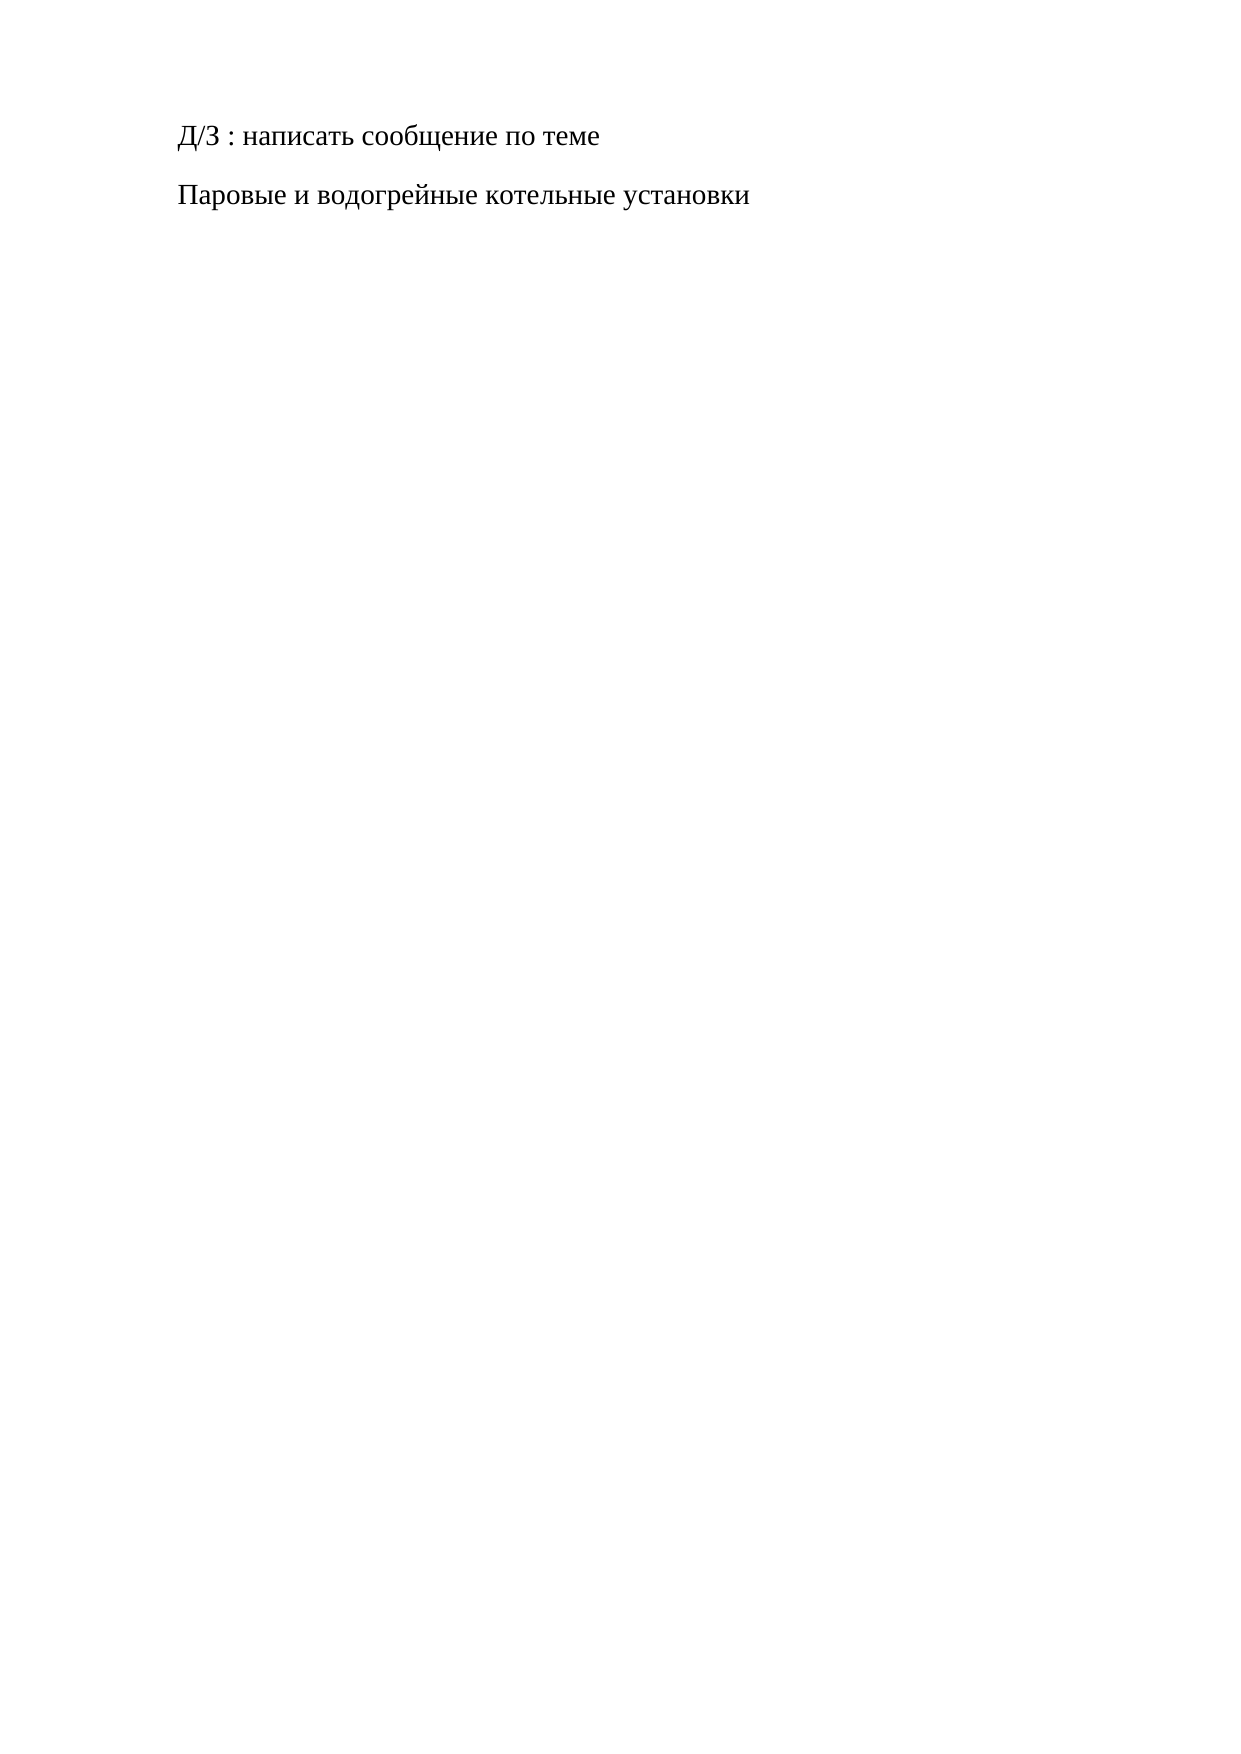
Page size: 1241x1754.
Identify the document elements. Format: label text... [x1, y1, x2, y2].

text Паровые и водогрейные котельные установки [177, 177, 1152, 211]
text Д/З : написать сообщение по теме [177, 118, 1152, 152]
